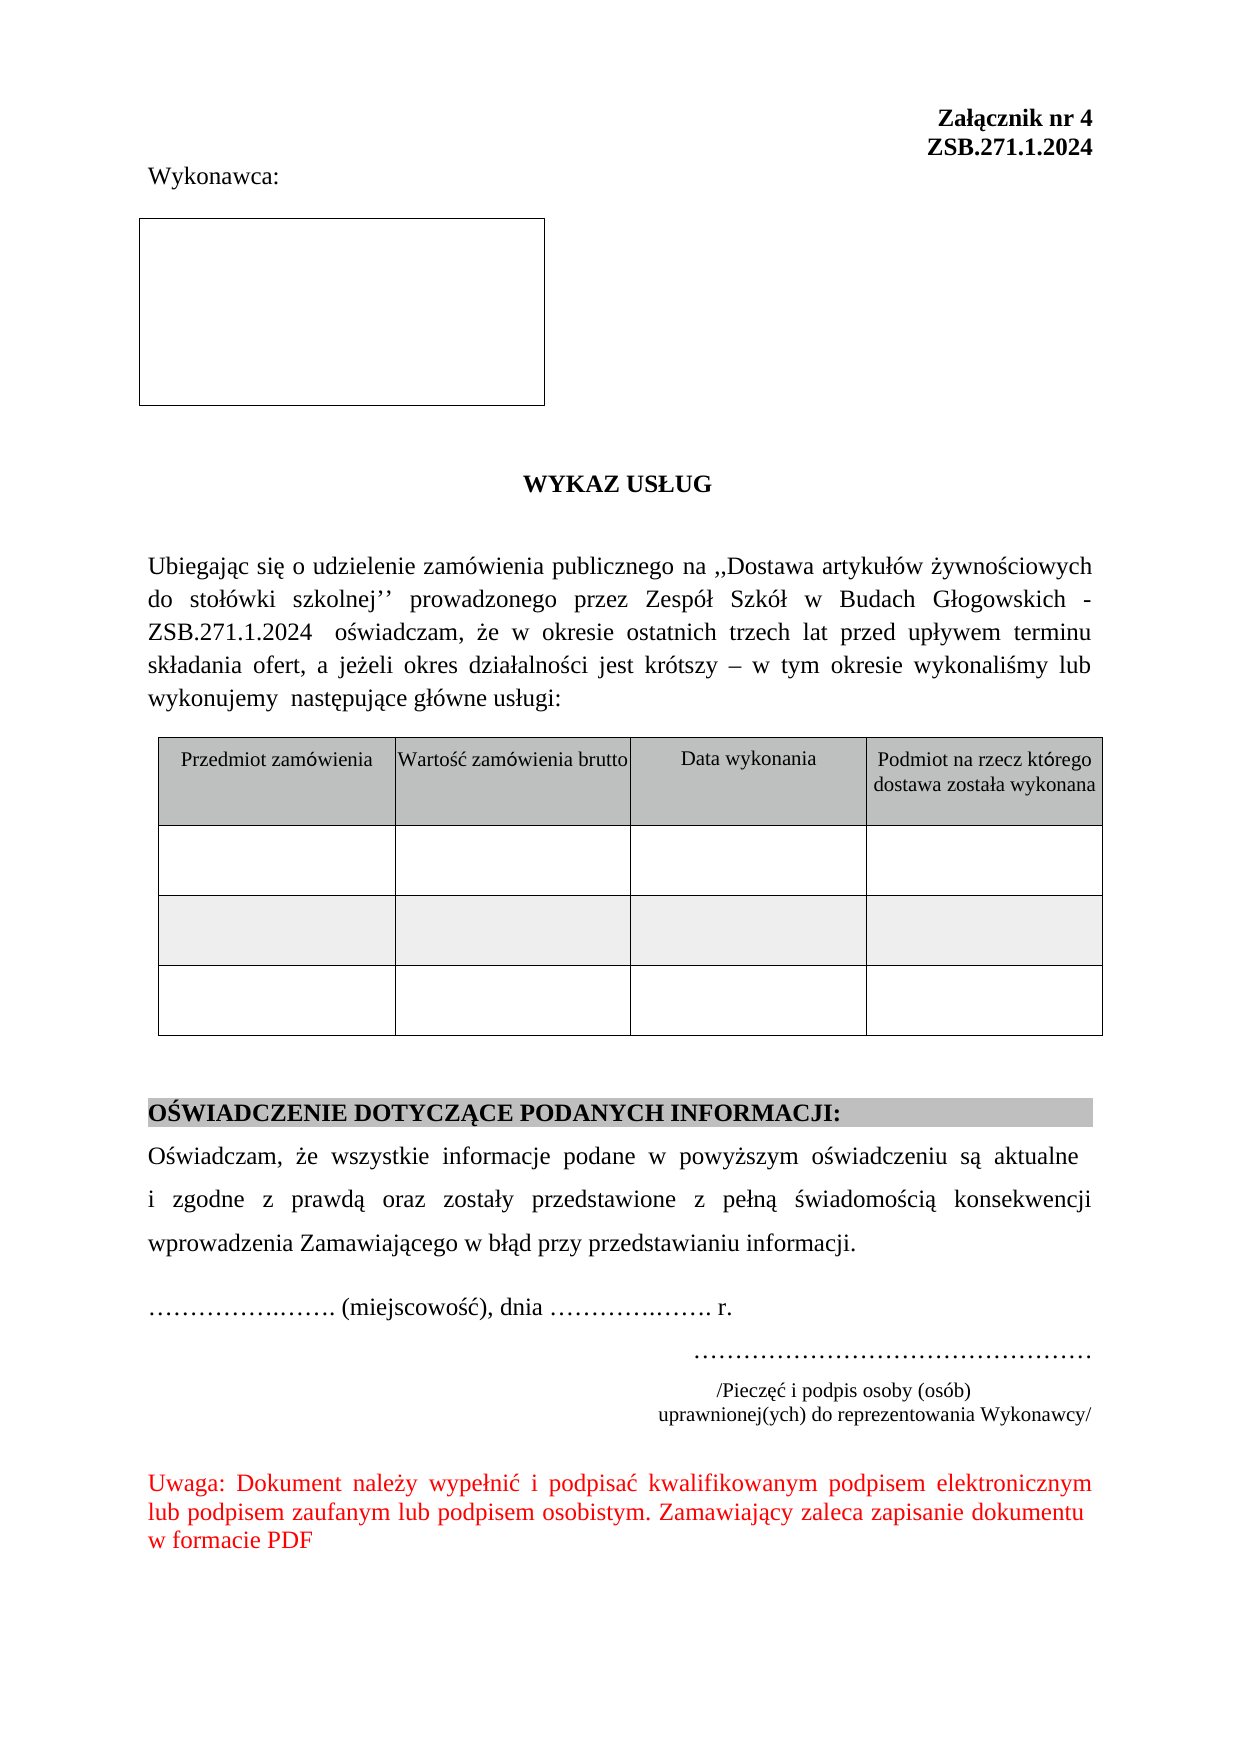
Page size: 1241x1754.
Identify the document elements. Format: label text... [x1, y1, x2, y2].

table_cell [867, 826, 1102, 895]
text Oświadczam, że wszystkie informacje podane w powyższym oświadczeniu są aktualne i zgodne z prawdą oraz zostały przedstawione z pełną świadomością konsekwencji wprowadzenia Zamawiającego w błąd przy przedstawianiu informacji. [148, 1141, 1093, 1256]
table_cell [396, 896, 630, 965]
text ZSB.271.1.2024 [148, 132, 1093, 161]
text Uwaga: Dokument należy wypełnić i podpisać kwalifikowanym podpisem elektronicznym lub podpisem zaufanym lub podpisem osobistym. Zamawiający zaleca zapisanie dokumentu w formacie PDF [148, 1468, 1093, 1554]
text …………….……. (miejscowość), dnia ………….……. r. [148, 1292, 1093, 1320]
text OŚWIADCZENIE DOTYCZĄCE PODANYCH INFORMACJI: [148, 1098, 1093, 1127]
table_cell [631, 896, 866, 965]
table_cell [631, 966, 866, 1035]
text Ubiegając się o udzielenie zamówienia publicznego na ,,Dostawa artykułów żywnościowych do stołówki szkolnej’’ prowadzonego przez Zespół Szkół w Budach Głogowskich - ZSB.271.1.2024 oświadczam, że w okresie ostatnich trzech lat przed upływem terminu składania ofert, a jeżeli okres działalności jest krótszy – w tym okresie wykonaliśmy lub wykonujemy następujące główne usługi: [148, 551, 1093, 712]
table_header Podmiot na rzecz którego dostawa została wykonana [867, 738, 1102, 825]
table_header Przedmiot zamówienia [159, 738, 395, 825]
table_cell [159, 966, 395, 1035]
table_cell [396, 966, 630, 1035]
table_header Wartość zamówienia brutto [396, 738, 630, 825]
text /Pieczęć i podpis osoby (osób) uprawnionej(ych) do reprezentowania Wykonawcy/ [148, 1378, 1093, 1426]
table_cell [159, 896, 395, 965]
table_cell [396, 826, 630, 895]
text Załącznik nr 4 [148, 103, 1093, 132]
table_cell [867, 896, 1102, 965]
table_cell [631, 826, 866, 895]
text y [148, 211, 1093, 239]
text Wykonawca: [148, 161, 1093, 190]
subtitle WYKAZ USŁUG [448, 469, 1093, 497]
table_cell [867, 966, 1102, 1035]
table_header Data wykonania [631, 738, 866, 825]
text ………………………………………… [148, 1335, 1093, 1363]
table_cell [159, 826, 395, 895]
